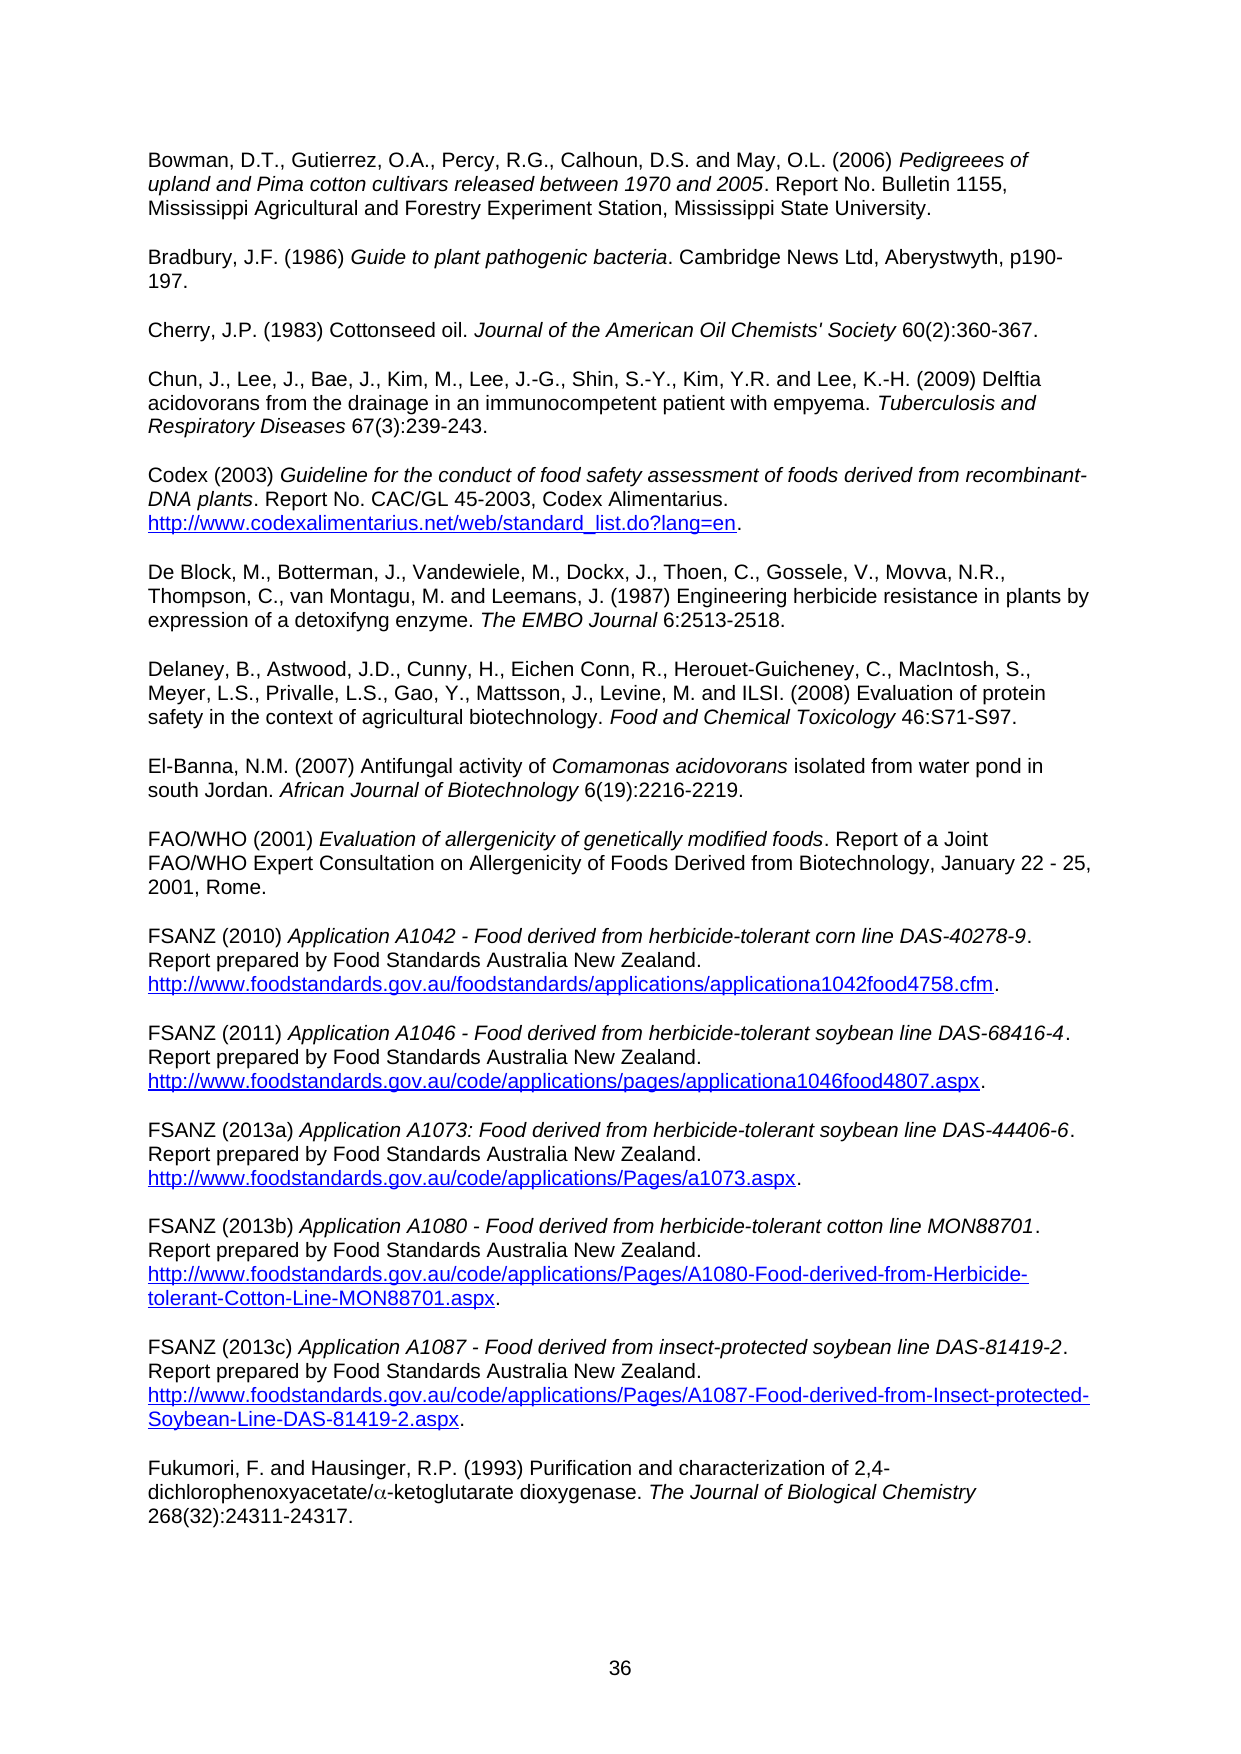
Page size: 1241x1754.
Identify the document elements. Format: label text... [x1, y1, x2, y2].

text FSANZ (2010) Application A1042 - Food derived from herbicide-tolerant corn line DAS-40278-9. Report prepared by Food Standards Australia New Zealand. http://www.foodstandards.gov.au/foodstandards/applications/applicationa1042food4758.cfm. [148, 924, 1092, 996]
text Delaney, B., Astwood, J.D., Cunny, H., Eichen Conn, R., Herouet-Guicheney, C., MacIntosh, S., Meyer, L.S., Privalle, L.S., Gao, Y., Mattsson, J., Levine, M. and ILSI. (2008) Evaluation of protein safety in the context of agricultural biotechnology. Food and Chemical Toxicology 46:S71-S97. [148, 657, 1092, 729]
text FAO/WHO (2001) Evaluation of allergenicity of genetically modified foods. Report of a Joint FAO/WHO Expert Consultation on Allergenicity of Foods Derived from Biotechnology, January 22 - 25, 2001, Rome. [148, 827, 1092, 899]
text Bradbury, J.F. (1986) Guide to plant pathogenic bacteria. Cambridge News Ltd, Aberystwyth, p190-197. [148, 244, 1092, 292]
text De Block, M., Botterman, J., Vandewiele, M., Dockx, J., Thoen, C., Gossele, V., Movva, N.R., Thompson, C., van Montagu, M. and Leemans, J. (1987) Engineering herbicide resistance in plants by expression of a detoxifyng enzyme. The EMBO Journal 6:2513-2518. [148, 560, 1092, 632]
text FSANZ (2013b) Application A1080 - Food derived from herbicide-tolerant cotton line MON88701. Report prepared by Food Standards Australia New Zealand. http://www.foodstandards.gov.au/code/applications/Pages/A1080-Food-derived-from-Herbicide-tolerant-Cotton-Line-MON88701.aspx. [148, 1214, 1092, 1310]
text El-Banna, N.M. (2007) Antifungal activity of Comamonas acidovorans isolated from water pond in south Jordan. African Journal of Biotechnology 6(19):2216-2219. [148, 754, 1092, 802]
text Chun, J., Lee, J., Bae, J., Kim, M., Lee, J.-G., Shin, S.-Y., Kim, Y.R. and Lee, K.-H. (2009) Delftia acidovorans from the drainage in an immunocompetent patient with empyema. Tuberculosis and Respiratory Diseases 67(3):239-243. [148, 366, 1092, 438]
text Fukumori, F. and Hausinger, R.P. (1993) Purification and characterization of 2,4-dichlorophenoxyacetate/a-ketoglutarate dioxygenase. The Journal of Biological Chemistry 268(32):24311-24317. [148, 1456, 1092, 1528]
text FSANZ (2013a) Application A1073: Food derived from herbicide-tolerant soybean line DAS-44406-6. Report prepared by Food Standards Australia New Zealand. http://www.foodstandards.gov.au/code/applications/Pages/a1073.aspx. [148, 1117, 1092, 1189]
text FSANZ (2011) Application A1046 - Food derived from herbicide-tolerant soybean line DAS-68416-4. Report prepared by Food Standards Australia New Zealand. http://www.foodstandards.gov.au/code/applications/pages/applicationa1046food4807.aspx. [148, 1021, 1092, 1092]
text FSANZ (2013c) Application A1087 - Food derived from insect-protected soybean line DAS-81419-2. Report prepared by Food Standards Australia New Zealand. http://www.foodstandards.gov.au/code/applications/Pages/A1087-Food-derived-from-Insect-protected-Soybean-Line-DAS-81419-2.aspx. [148, 1335, 1092, 1431]
text Cherry, J.P. (1983) Cottonseed oil. Journal of the American Oil Chemists' Society 60(2):360-367. [148, 317, 1092, 341]
text Codex (2003) Guideline for the conduct of food safety assessment of foods derived from recombinant-DNA plants. Report No. CAC/GL 45-2003, Codex Alimentarius. http://www.codexalimentarius.net/web/standard_list.do?lang=en. [148, 463, 1092, 535]
text Bowman, D.T., Gutierrez, O.A., Percy, R.G., Calhoun, D.S. and May, O.L. (2006) Pedigreees of upland and Pima cotton cultivars released between 1970 and 2005. Report No. Bulletin 1155, Mississippi Agricultural and Forestry Experiment Station, Mississippi State University. [148, 148, 1092, 219]
